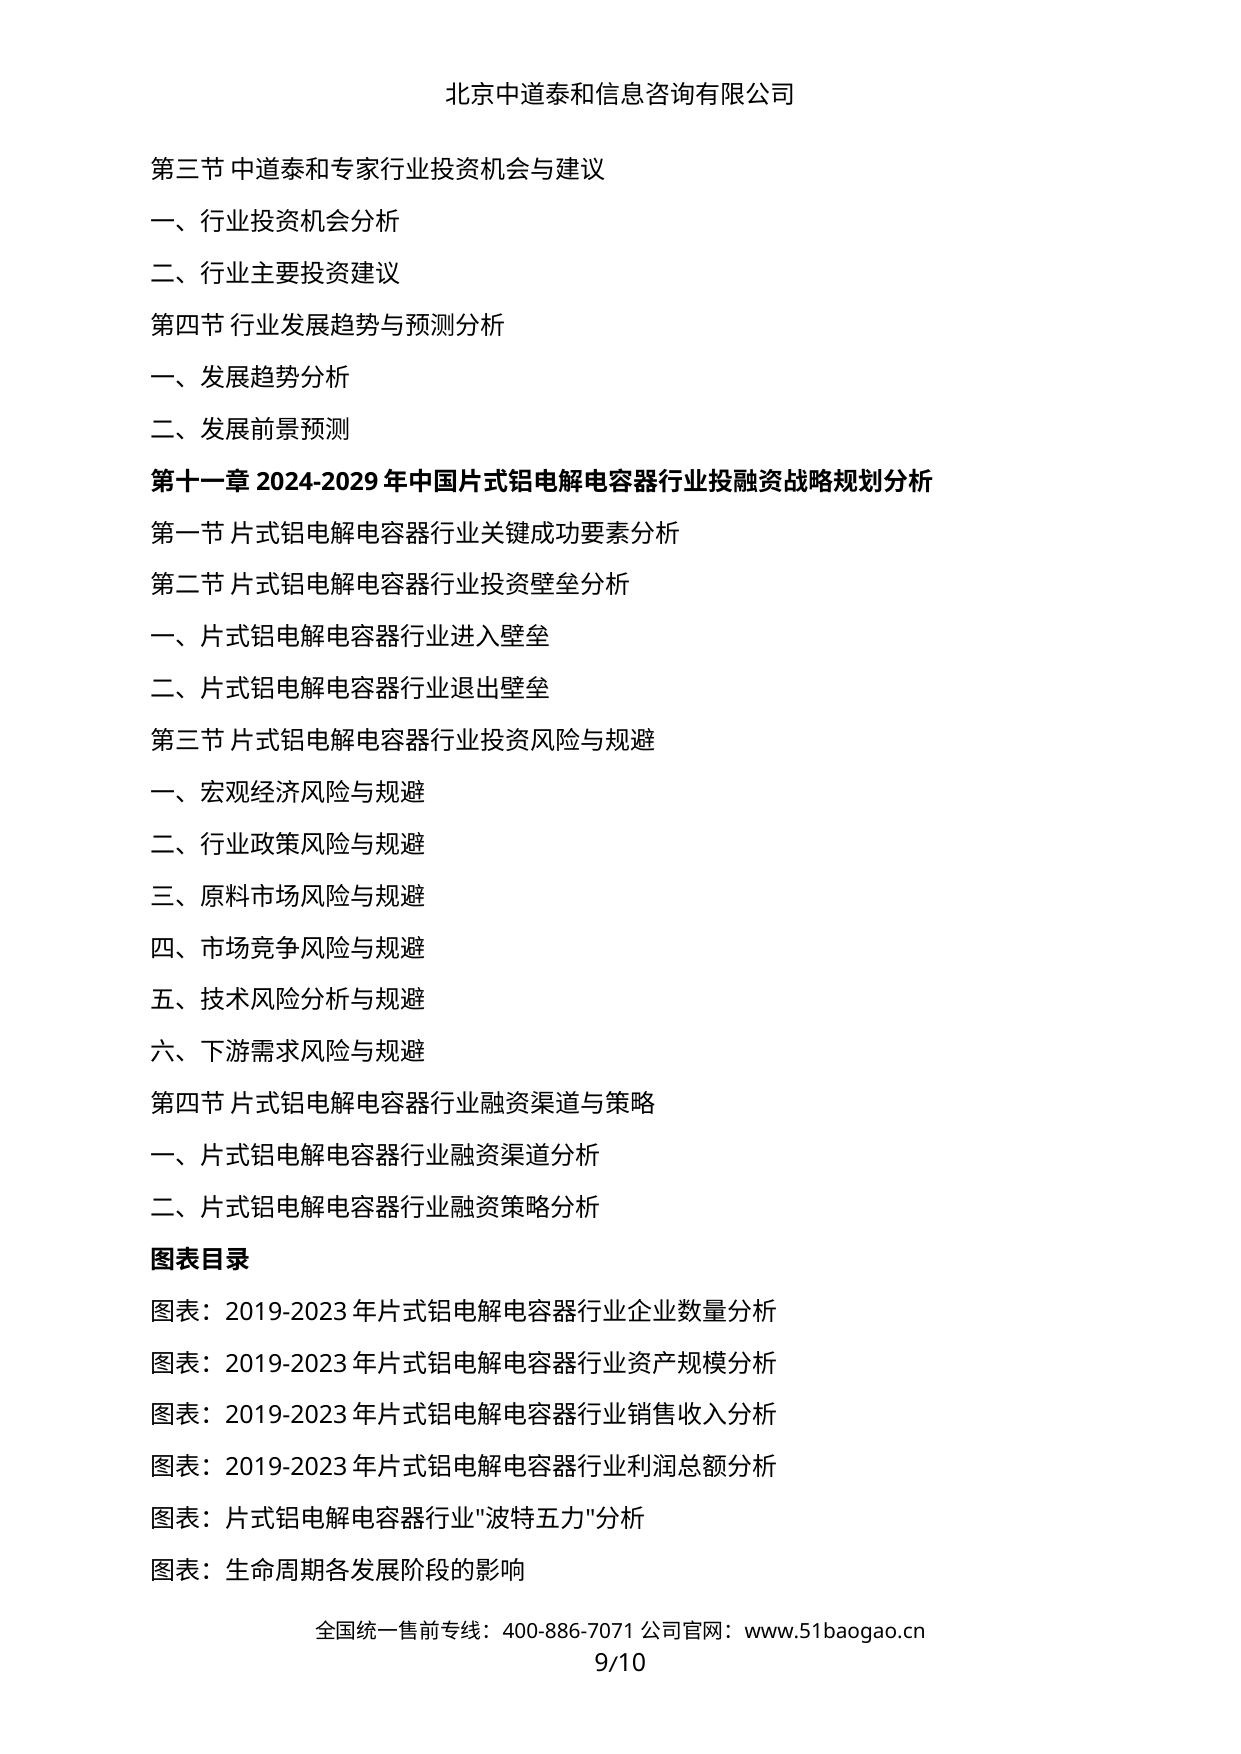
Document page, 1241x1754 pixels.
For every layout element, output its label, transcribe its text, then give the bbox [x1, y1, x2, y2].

text 第二节 片式铝电解电容器行业投资壁垒分析 [150, 565, 1090, 601]
text 第十一章 2024-2029年中国片式铝电解电容器行业投融资战略规划分析 [150, 461, 1090, 497]
text 第三节 片式铝电解电容器行业投资风险与规避 [150, 721, 1090, 757]
text 一、行业投资机会分析 [150, 202, 1090, 238]
text 一、发展趋势分析 [150, 357, 1090, 394]
text 图表：2019-2023年片式铝电解电容器行业利润总额分析 [150, 1447, 1090, 1483]
text 图表：生命周期各发展阶段的影响 [150, 1551, 1090, 1587]
text 三、原料市场风险与规避 [150, 876, 1090, 912]
text 第三节 中道泰和专家行业投资机会与建议 [150, 150, 1090, 186]
text 第四节 片式铝电解电容器行业融资渠道与策略 [150, 1084, 1090, 1120]
text 一、片式铝电解电容器行业融资渠道分析 [150, 1136, 1090, 1172]
text 二、片式铝电解电容器行业退出壁垒 [150, 669, 1090, 705]
text 图表：2019-2023年片式铝电解电容器行业销售收入分析 [150, 1395, 1090, 1431]
text 图表目录 [150, 1239, 1090, 1276]
text 二、行业主要投资建议 [150, 254, 1090, 290]
text 第一节 片式铝电解电容器行业关键成功要素分析 [150, 513, 1090, 549]
text 二、片式铝电解电容器行业融资策略分析 [150, 1187, 1090, 1224]
text 第四节 行业发展趋势与预测分析 [150, 306, 1090, 342]
text 图表：2019-2023年片式铝电解电容器行业资产规模分析 [150, 1343, 1090, 1379]
text 五、技术风险分析与规避 [150, 980, 1090, 1016]
text 一、宏观经济风险与规避 [150, 772, 1090, 809]
text 二、发展前景预测 [150, 409, 1090, 446]
text 图表：片式铝电解电容器行业"波特五力"分析 [150, 1499, 1090, 1535]
text 六、下游需求风险与规避 [150, 1032, 1090, 1068]
text 一、片式铝电解电容器行业进入壁垒 [150, 617, 1090, 653]
text 二、行业政策风险与规避 [150, 824, 1090, 861]
text 四、市场竞争风险与规避 [150, 928, 1090, 964]
text 图表：2019-2023年片式铝电解电容器行业企业数量分析 [150, 1291, 1090, 1327]
